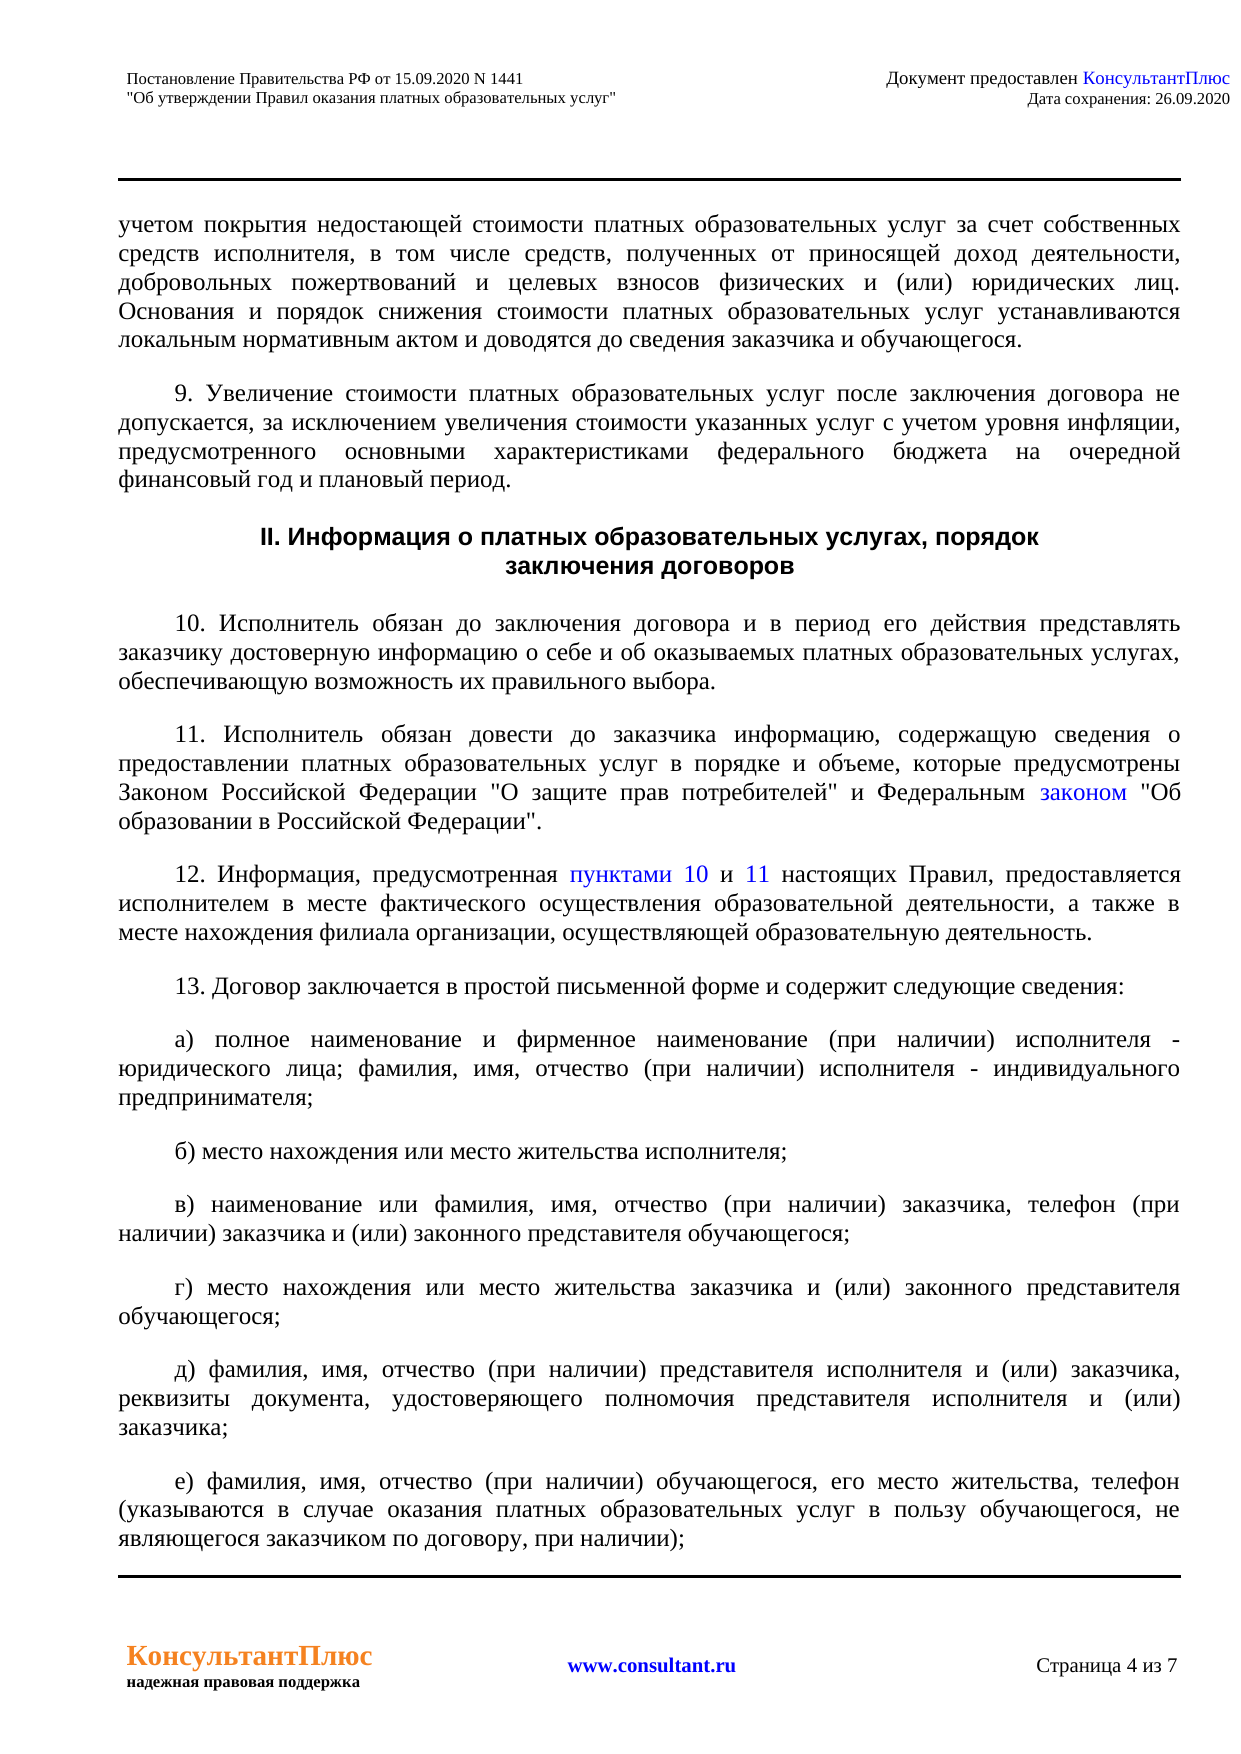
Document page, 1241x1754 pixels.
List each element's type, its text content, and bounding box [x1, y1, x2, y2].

text 11. Исполнитель обязан довести до заказчика информацию, содержащую сведения о предоставлении платных образовательных услуг в порядке и объеме, которые предусмотрены Законом Российской Федерации "О защите прав потребителей" и Федеральным законом "Об образовании в Российской Федерации". [118, 719, 1181, 834]
text в) наименование или фамилия, имя, отчество (при наличии) заказчика, телефон (при наличии) заказчика и (или) законного представителя обучающегося; [118, 1189, 1181, 1247]
text 10. Исполнитель обязан до заключения договора и в период его действия представлять заказчику достоверную информацию о себе и об оказываемых платных образовательных услугах, обеспечивающую возможность их правильного выбора. [118, 608, 1181, 694]
text а) полное наименование и фирменное наименование (при наличии) исполнителя - юридического лица; фамилия, имя, отчество (при наличии) исполнителя - индивидуального предпринимателя; [118, 1024, 1181, 1111]
text 13. Договор заключается в простой письменной форме и содержит следующие сведения: [118, 971, 1181, 999]
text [118, 209, 1181, 353]
text е) фамилия, имя, отчество (при наличии) обучающегося, его место жительства, телефон (указываются в случае оказания платных образовательных услуг в пользу обучающегося, не являющегося заказчиком по договору, при наличии); [118, 1466, 1181, 1552]
text 12. Информация, предусмотренная пунктами 10 и 11 настоящих Правил, предоставляется исполнителем в месте фактического осуществления образовательной деятельности, а также в месте нахождения филиала организации, осуществляющей образовательную деятельность. [118, 859, 1181, 946]
title II. Информация о платных образовательных услугах, порядок [118, 522, 1181, 551]
text г) место нахождения или место жительства заказчика и (или) законного представителя обучающегося; [118, 1272, 1181, 1329]
title заключения договоров [118, 551, 1181, 579]
text б) место нахождения или место жительства исполнителя; [118, 1136, 1181, 1164]
text д) фамилия, имя, отчество (при наличии) представителя исполнителя и (или) заказчика, реквизиты документа, удостоверяющего полномочия представителя исполнителя и (или) заказчика; [118, 1354, 1181, 1441]
text 9. Увеличение стоимости платных образовательных услуг после заключения договора не допускается, за исключением увеличения стоимости указанных услуг с учетом уровня инфляции, предусмотренного основными характеристиками федерального бюджета на очередной финансовый год и плановый период. [118, 378, 1181, 493]
